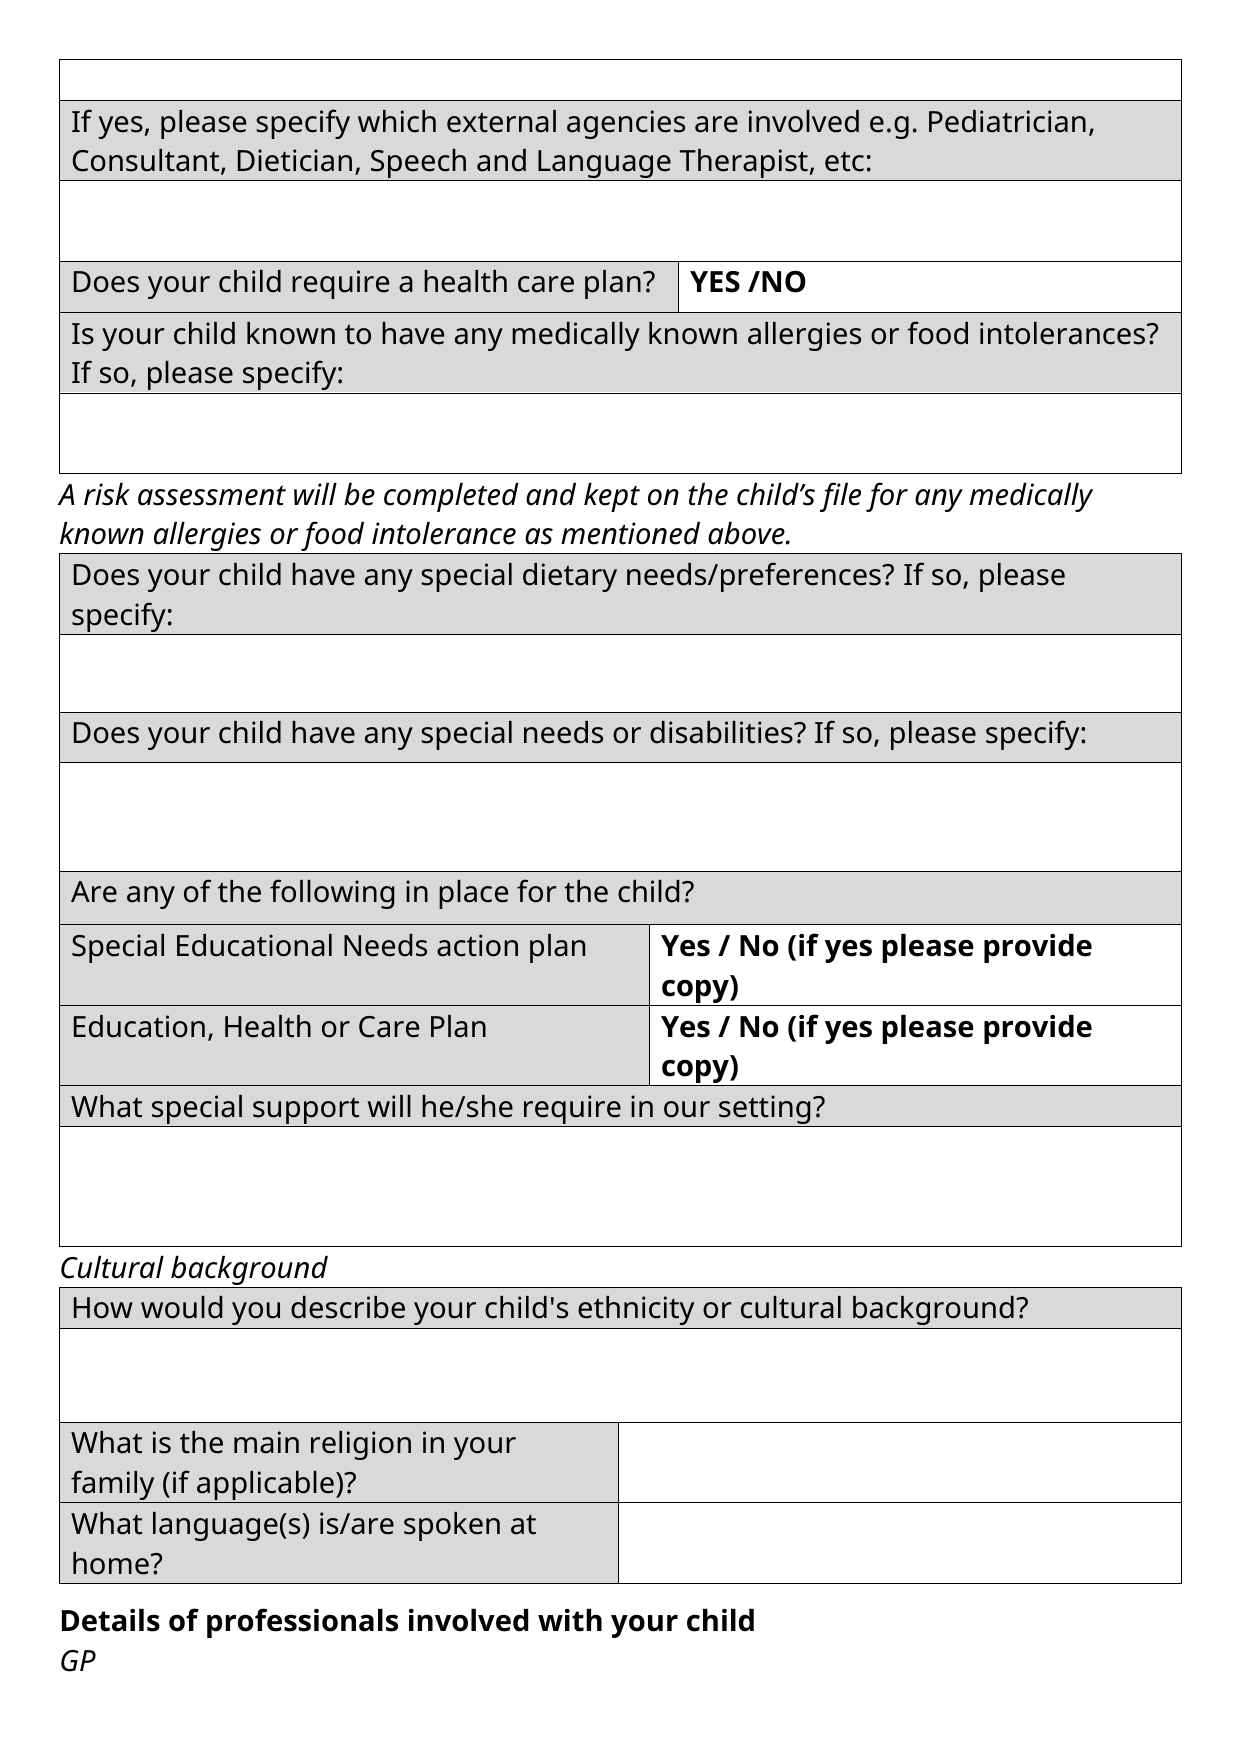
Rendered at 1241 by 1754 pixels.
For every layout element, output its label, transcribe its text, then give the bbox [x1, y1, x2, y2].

table_cell Education, Health or Care Plan [60, 1006, 649, 1085]
table_cell [60, 394, 1181, 473]
table_cell [619, 1423, 1181, 1502]
table_cell Does your child have any special needs or disabilities? If so, please specify: [60, 713, 1181, 762]
table_header How would you describe your child's ethnicity or cultural background? [60, 1288, 1181, 1328]
table_cell [60, 635, 1181, 712]
table_cell Yes / No (if yes please provide copy) [650, 1006, 1181, 1085]
text GP [59, 1640, 1181, 1680]
table_cell Does your child require a health care plan? [60, 262, 678, 312]
table_cell [60, 60, 1181, 100]
table_cell Are any of the following in place for the child? [60, 872, 1181, 924]
text A risk assessment will be completed and kept on the child’s file for any medically known allergies or food intolerance as mentioned above. [59, 474, 1181, 553]
table_cell Special Educational Needs action plan [60, 925, 649, 1005]
table_cell YES /NO [679, 262, 1181, 312]
table_header Does your child have any special dietary needs/preferences? If so, please specify: [60, 554, 1181, 634]
table_cell What special support will he/she require in our setting? [60, 1086, 1181, 1126]
table_cell If yes, please specify which external agencies are involved e.g. Pediatrician, Consultant, Dietician, Speech and Language Therapist, etc: [60, 101, 1181, 180]
table_cell [60, 1329, 1181, 1422]
table_cell [60, 1127, 1181, 1246]
text Details of professionals involved with your child [59, 1601, 1181, 1640]
table_cell [60, 181, 1181, 261]
table_cell Is your child known to have any medically known allergies or food intolerances? If so, please specify: [60, 313, 1181, 392]
table_cell [60, 763, 1181, 871]
table_cell [619, 1503, 1181, 1583]
table_cell What is the main religion in your family (if applicable)? [60, 1423, 618, 1502]
text Cultural background [59, 1247, 1181, 1287]
table_cell What language(s) is/are spoken at home? [60, 1503, 618, 1583]
table_cell Yes / No (if yes please provide copy) [650, 925, 1181, 1005]
